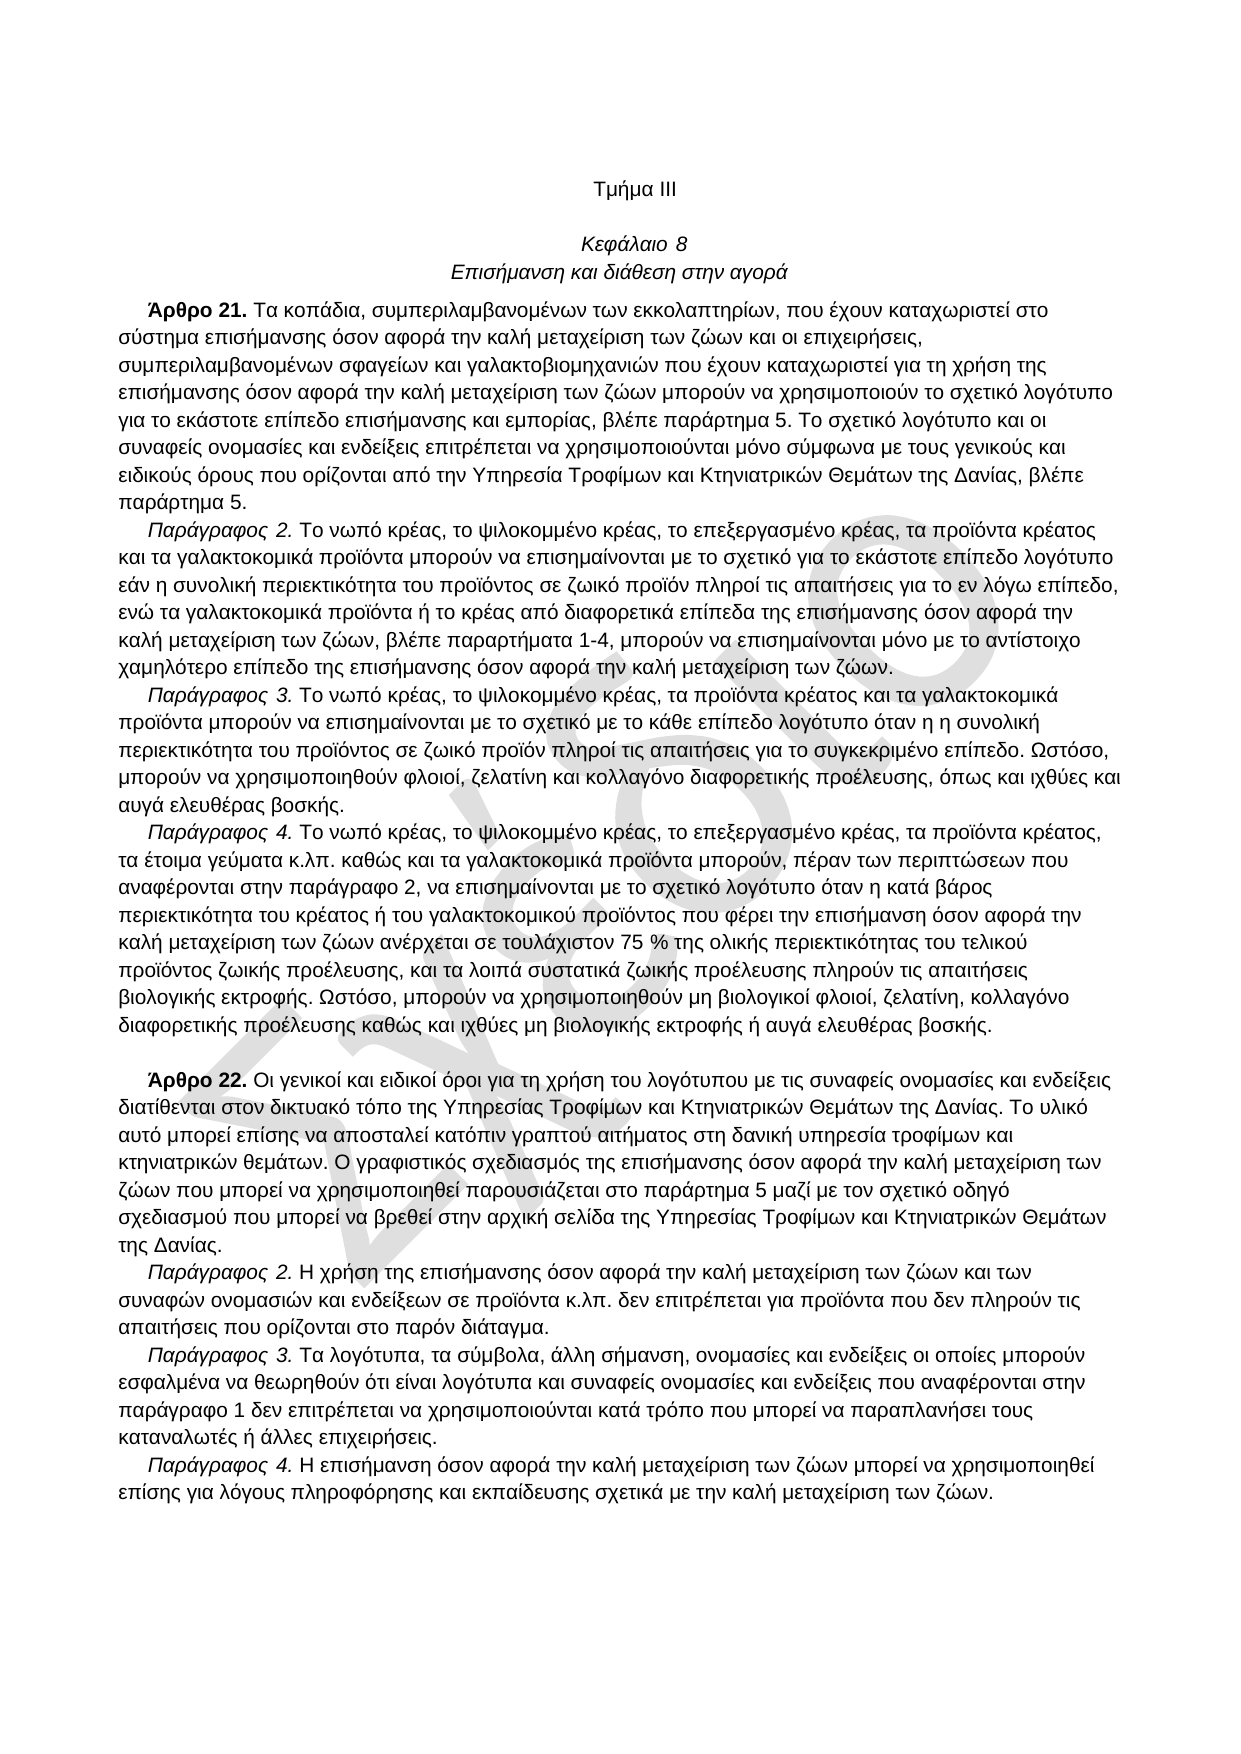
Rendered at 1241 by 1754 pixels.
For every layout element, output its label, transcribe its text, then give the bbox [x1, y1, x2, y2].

text Παράγραφος 2. Η χρήση της επισήμανσης όσον αφορά την καλή μεταχείριση των ζώων και των συναφών ονομασιών και ενδείξεων σε προϊόντα κ.λπ. δεν επιτρέπεται για προϊόντα που δεν πληρούν τις απαιτήσεις που ορίζονται στο παρόν διάταγμα. [118, 1260, 1122, 1339]
text Παράγραφος 3. Το νωπό κρέας, το ψιλοκομμένο κρέας, τα προϊόντα κρέατος και τα γαλακτοκομικά προϊόντα μπορούν να επισημαίνονται με το σχετικό με το κάθε επίπεδο λογότυπο όταν η η συνολική περιεκτικότητα του προϊόντος σε ζωικό προϊόν πληροί τις απαιτήσεις για το συγκεκριμένο επίπεδο. Ωστόσο, μπορούν να χρησιμοποιηθούν φλοιοί, ζελατίνη και κολλαγόνο διαφορετικής προέλευσης, όπως και ιχθύες και αυγά ελευθέρας βοσκής. [118, 683, 1122, 817]
text Παράγραφος 3. Τα λογότυπα, τα σύμβολα, άλλη σήμανση, ονομασίες και ενδείξεις οι οποίες μπορούν εσφαλμένα να θεωρηθούν ότι είναι λογότυπα και συναφείς ονομασίες και ενδείξεις που αναφέρονται στην παράγραφο 1 δεν επιτρέπεται να χρησιμοποιούνται κατά τρόπο που μπορεί να παραπλανήσει τους καταναλωτές ή άλλες επιχειρήσεις. [118, 1343, 1122, 1449]
subtitle Τμήμα ΙΙΙ [118, 177, 1122, 201]
text Άρθρο 21. Τα κοπάδια, συμπεριλαμβανομένων των εκκολαπτηρίων, που έχουν καταχωριστεί στο σύστημα επισήμανσης όσον αφορά την καλή μεταχείριση των ζώων και οι επιχειρήσεις, συμπεριλαμβανομένων σφαγείων και γαλακτοβιομηχανιών που έχουν καταχωριστεί για τη χρήση της επισήμανσης όσον αφορά την καλή μεταχείριση των ζώων μπορούν να χρησιμοποιούν το σχετικό λογότυπο για το εκάστοτε επίπεδο επισήμανσης και εμπορίας, βλέπε παράρτημα 5. Το σχετικό λογότυπο και οι συναφείς ονομασίες και ενδείξεις επιτρέπεται να χρησιμοποιούνται μόνο σύμφωνα με τους γενικούς και ειδικούς όρους που ορίζονται από την Υπηρεσία Τροφίμων και Κτηνιατρικών Θεμάτων της Δανίας, βλέπε παράρτημα 5. [118, 298, 1122, 514]
text Παράγραφος 4. Το νωπό κρέας, το ψιλοκομμένο κρέας, το επεξεργασμένο κρέας, τα προϊόντα κρέατος, τα έτοιμα γεύματα κ.λπ. καθώς και τα γαλακτοκομικά προϊόντα μπορούν, πέραν των περιπτώσεων που αναφέρονται στην παράγραφο 2, να επισημαίνονται με το σχετικό λογότυπο όταν η κατά βάρος περιεκτικότητα του κρέατος ή του γαλακτοκομικού προϊόντος που φέρει την επισήμανση όσον αφορά την καλή μεταχείριση των ζώων ανέρχεται σε τουλάχιστον 75 % της ολικής περιεκτικότητας του τελικού προϊόντος ζωικής προέλευσης, και τα λοιπά συστατικά ζωικής προέλευσης πληρούν τις απαιτήσεις βιολογικής εκτροφής. Ωστόσο, μπορούν να χρησιμοποιηθούν μη βιολογικοί φλοιοί, ζελατίνη, κολλαγόνο διαφορετικής προέλευσης καθώς και ιχθύες μη βιολογικής εκτροφής ή αυγά ελευθέρας βοσκής. [118, 820, 1122, 1037]
text Άρθρο 22. Οι γενικοί και ειδικοί όροι για τη χρήση του λογότυπου με τις συναφείς ονομασίες και ενδείξεις διατίθενται στον δικτυακό τόπο της Υπηρεσίας Τροφίμων και Κτηνιατρικών Θεμάτων της Δανίας. Το υλικό αυτό μπορεί επίσης να αποσταλεί κατόπιν γραπτού αιτήματος στη δανική υπηρεσία τροφίμων και κτηνιατρικών θεμάτων. Ο γραφιστικός σχεδιασμός της επισήμανσης όσον αφορά την καλή μεταχείριση των ζώων που μπορεί να χρησιμοποιηθεί παρουσιάζεται στο παράρτημα 5 μαζί με τον σχετικό οδηγό σχεδιασμού που μπορεί να βρεθεί στην αρχική σελίδα της Υπηρεσίας Τροφίμων και Κτηνιατρικών Θεμάτων της Δανίας. [118, 1068, 1122, 1257]
text Παράγραφος 4. Η επισήμανση όσον αφορά την καλή μεταχείριση των ζώων μπορεί να χρησιμοποιηθεί επίσης για λόγους πληροφόρησης και εκπαίδευσης σχετικά με την καλή μεταχείριση των ζώων. [118, 1453, 1122, 1504]
subtitle Κεφάλαιο 8 Επισήμανση και διάθεση στην αγορά [118, 232, 1122, 284]
text Παράγραφος 2. Το νωπό κρέας, το ψιλοκομμένο κρέας, το επεξεργασμένο κρέας, τα προϊόντα κρέατος και τα γαλακτοκομικά προϊόντα μπορούν να επισημαίνονται με το σχετικό για το εκάστοτε επίπεδο λογότυπο εάν η συνολική περιεκτικότητα του προϊόντος σε ζωικό προϊόν πληροί τις απαιτήσεις για το εν λόγω επίπεδο, ενώ τα γαλακτοκομικά προϊόντα ή το κρέας από διαφορετικά επίπεδα της επισήμανσης όσον αφορά την καλή μεταχείριση των ζώων, βλέπε παραρτήματα 1-4, μπορούν να επισημαίνονται μόνο με το αντίστοιχο χαμηλότερο επίπεδο της επισήμανσης όσον αφορά την καλή μεταχείριση των ζώων. [118, 518, 1122, 679]
